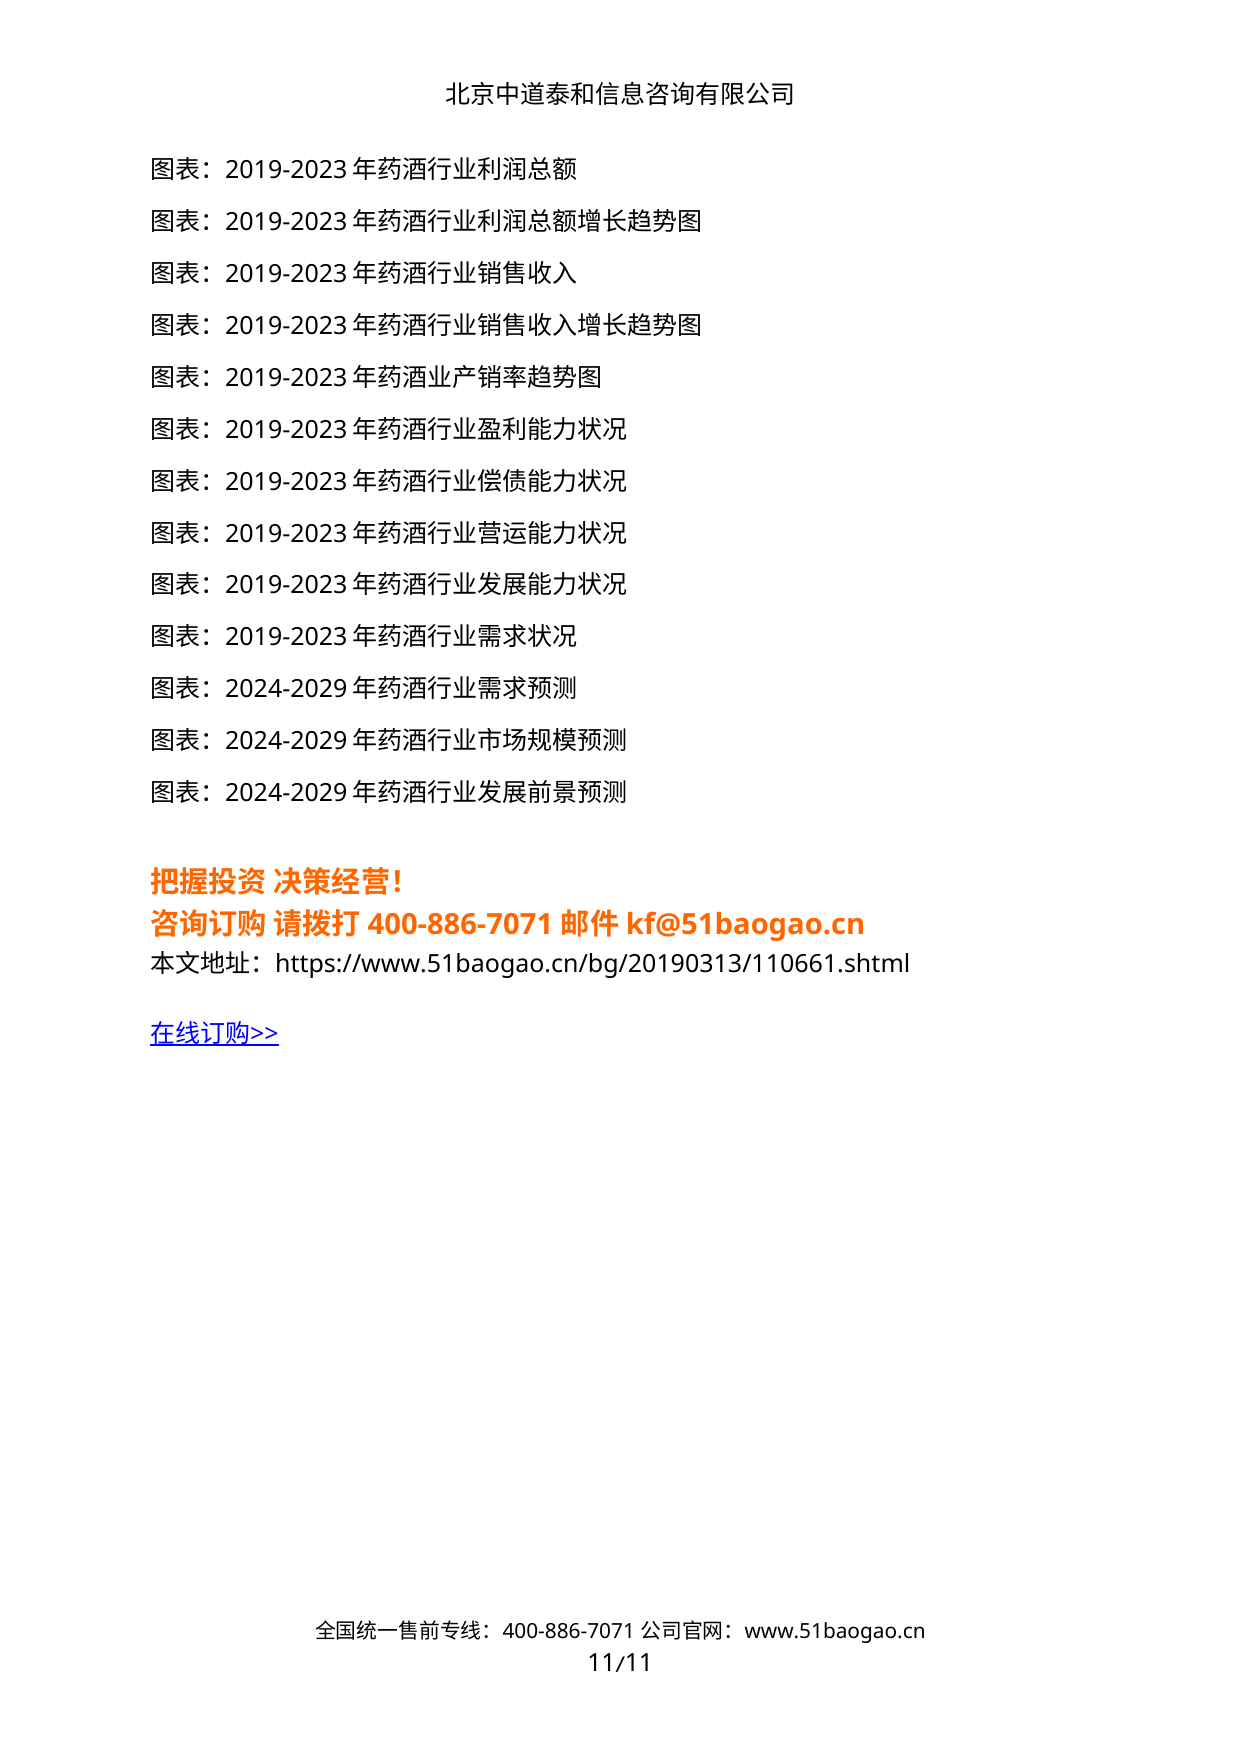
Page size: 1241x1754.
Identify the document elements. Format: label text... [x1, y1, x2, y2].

text 图表：2019-2023年药酒行业销售收入 [150, 254, 1090, 290]
text 图表：2019-2023年药酒行业利润总额增长趋势图 [150, 202, 1090, 238]
text 图表：2019-2023年药酒行业盈利能力状况 [150, 409, 1090, 446]
text 把握投资 决策经营！咨询订购 请拨打 400-886-7071 邮件 kf@51baogao.cn本文地址：https://www.51baogao.cn/bg/20190313/110661.shtml [150, 824, 1090, 979]
text 在线订购>> [150, 979, 1090, 1050]
text 图表：2024-2029年药酒行业市场规模预测 [150, 721, 1090, 757]
text 图表：2019-2023年药酒行业营运能力状况 [150, 513, 1090, 549]
text 图表：2024-2029年药酒行业发展前景预测 [150, 772, 1090, 809]
text 图表：2019-2023年药酒行业需求状况 [150, 617, 1090, 653]
text 图表：2024-2029年药酒行业需求预测 [150, 669, 1090, 705]
text 图表：2019-2023年药酒行业销售收入增长趋势图 [150, 306, 1090, 342]
text 图表：2019-2023年药酒行业利润总额 [150, 150, 1090, 186]
text 图表：2019-2023年药酒行业发展能力状况 [150, 565, 1090, 601]
text 图表：2019-2023年药酒业产销率趋势图 [150, 357, 1090, 394]
text 图表：2019-2023年药酒行业偿债能力状况 [150, 461, 1090, 497]
